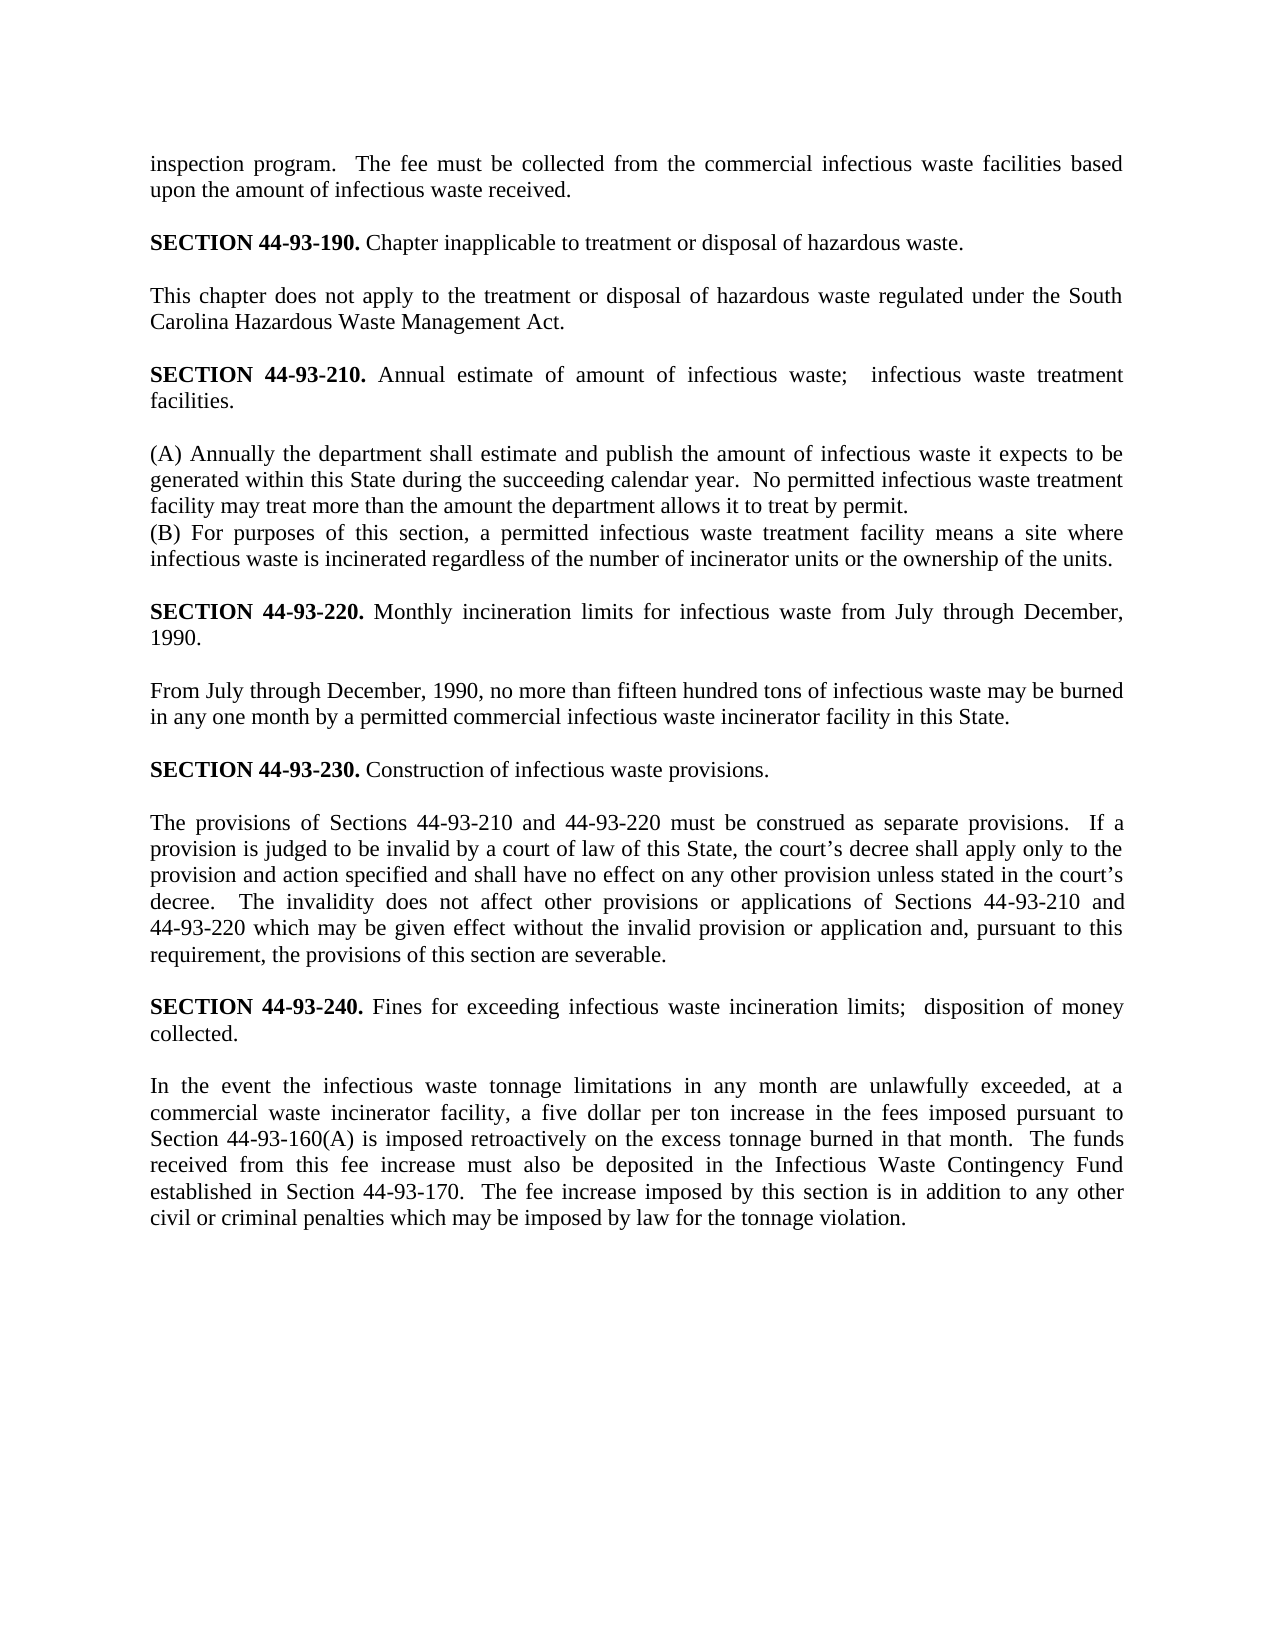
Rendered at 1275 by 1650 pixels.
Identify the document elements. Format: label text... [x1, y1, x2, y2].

text This chapter does not apply to the treatment or disposal of hazardous waste regulated under the South Carolina Hazardous Waste Management Act. [150, 282, 1125, 334]
text The provisions of Sections 44-93-210 and 44-93-220 must be construed as separate provisions. If a provision is judged to be invalid by a court of law of this State, the court’s decree shall apply only to the provision and action specified and shall have no effect on any other provision unless stated in the court’s decree. The invalidity does not affect other provisions or applications of Sections 44-93-210 and 44-93-220 which may be given effect without the invalid provision or application and, pursuant to this requirement, the provisions of this section are severable. [150, 809, 1125, 967]
text In the event the infectious waste tonnage limitations in any month are unlawfully exceeded, at a commercial waste incinerator facility, a five dollar per ton increase in the fees imposed pursuant to Section 44-93-160(A) is imposed retroactively on the excess tonnage burned in that month. The funds received from this fee increase must also be deposited in the Infectious Waste Contingency Fund established in Section 44-93-170. The fee increase imposed by this section is in addition to any other civil or criminal penalties which may be imposed by law for the tonnage violation. [150, 1072, 1125, 1231]
text (B) For purposes of this section, a permitted infectious waste treatment facility means a site where infectious waste is incinerated regardless of the number of incinerator units or the ownership of the units. [150, 519, 1125, 572]
text SECTION 44-93-240. Fines for exceeding infectious waste incineration limits; disposition of money collected. [150, 993, 1125, 1046]
text SECTION 44-93-220. Monthly incineration limits for infectious waste from July through December, 1990. [150, 598, 1125, 651]
text SECTION 44-93-190. Chapter inapplicable to treatment or disposal of hazardous waste. [150, 229, 1125, 255]
text (A) Annually the department shall estimate and publish the amount of infectious waste it expects to be generated within this State during the succeeding calendar year. No permitted infectious waste treatment facility may treat more than the amount the department allows it to treat by permit. [150, 440, 1125, 519]
text SECTION 44-93-210. Annual estimate of amount of infectious waste; infectious waste treatment facilities. [150, 361, 1125, 413]
text From July through December, 1990, no more than fifteen hundred tons of infectious waste may be burned in any one month by a permitted commercial infectious waste incinerator facility in this State. [150, 677, 1125, 730]
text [150, 150, 1125, 203]
text SECTION 44-93-230. Construction of infectious waste provisions. [150, 756, 1125, 782]
